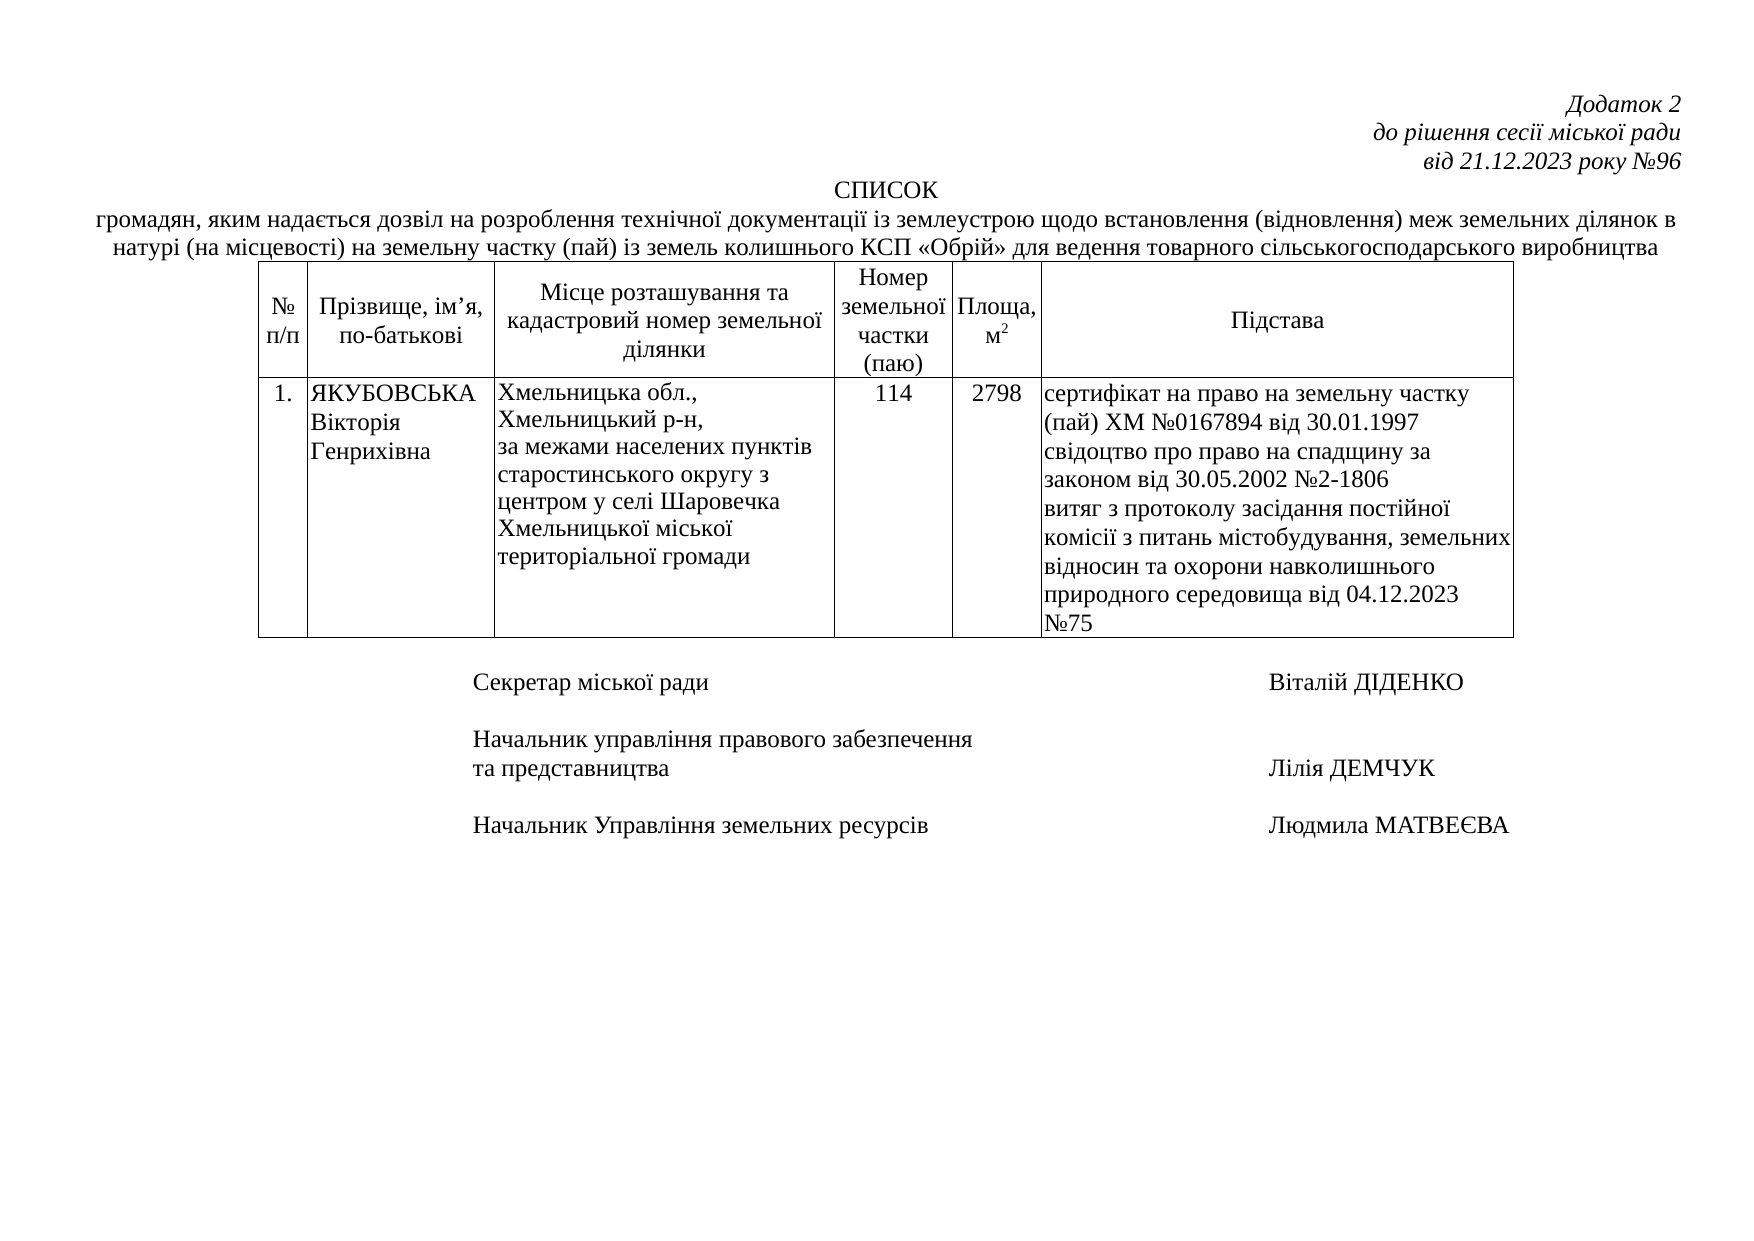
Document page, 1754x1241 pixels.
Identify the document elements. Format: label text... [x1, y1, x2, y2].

text Начальник Управління земельних ресурсів Людмила МАТВЕЄВА [473, 811, 1683, 839]
text Секретар міської ради Віталій ДІДЕНКО [473, 667, 1683, 696]
table_cell ЯКУБОВСЬКА Вікторія Генрихівна [308, 378, 494, 637]
table_cell 2798 [953, 378, 1041, 637]
table_header № п/п [259, 262, 307, 377]
text Начальник управління правового забезпечення [473, 724, 1683, 753]
table_header Прізвище, ім’я, по-батькові [308, 262, 494, 377]
table_cell 114 [835, 378, 952, 637]
table_cell 1. [259, 378, 307, 637]
table_cell Хмельницька обл., Хмельницький р-н, за межами населених пунктів старостинського округу з центром у селі Шаровечка Хмельницької міської територіальної громади [495, 378, 834, 637]
table_header Площа, м2 [953, 262, 1041, 377]
table_header Номер земельної частки (паю) [835, 262, 952, 377]
text Додаток 2 [561, 89, 1683, 117]
text від 21.12.2023 року №96 [561, 146, 1683, 175]
text до рішення сесії міської ради [561, 117, 1683, 146]
table_cell сертифікат на право на земельну частку (пай) ХМ №0167894 від 30.01.1997 свідоцтво про право на спадщину за законом від 30.05.2002 №2-1806 витяг з протоколу засідання постійної комісії з питань містобудування, земельних відносин та охорони навколишнього природного середовища від 04.12.2023 №75 [1042, 378, 1513, 637]
table_header Місце розташування та кадастровий номер земельної ділянки [495, 262, 834, 377]
table_header Підстава [1042, 262, 1513, 377]
text громадян, яким надається дозвіл на розроблення технічної документації із землеустрою щодо встановлення (відновлення) меж земельних ділянок в натурі (на місцевості) на земельну частку (пай) із земель колишнього КСП «Обрій» для ведення товарного сільськогосподарського виробництва [89, 204, 1683, 261]
text та представництва Лілія ДЕМЧУК [473, 753, 1683, 782]
text СПИСОК [89, 175, 1683, 204]
